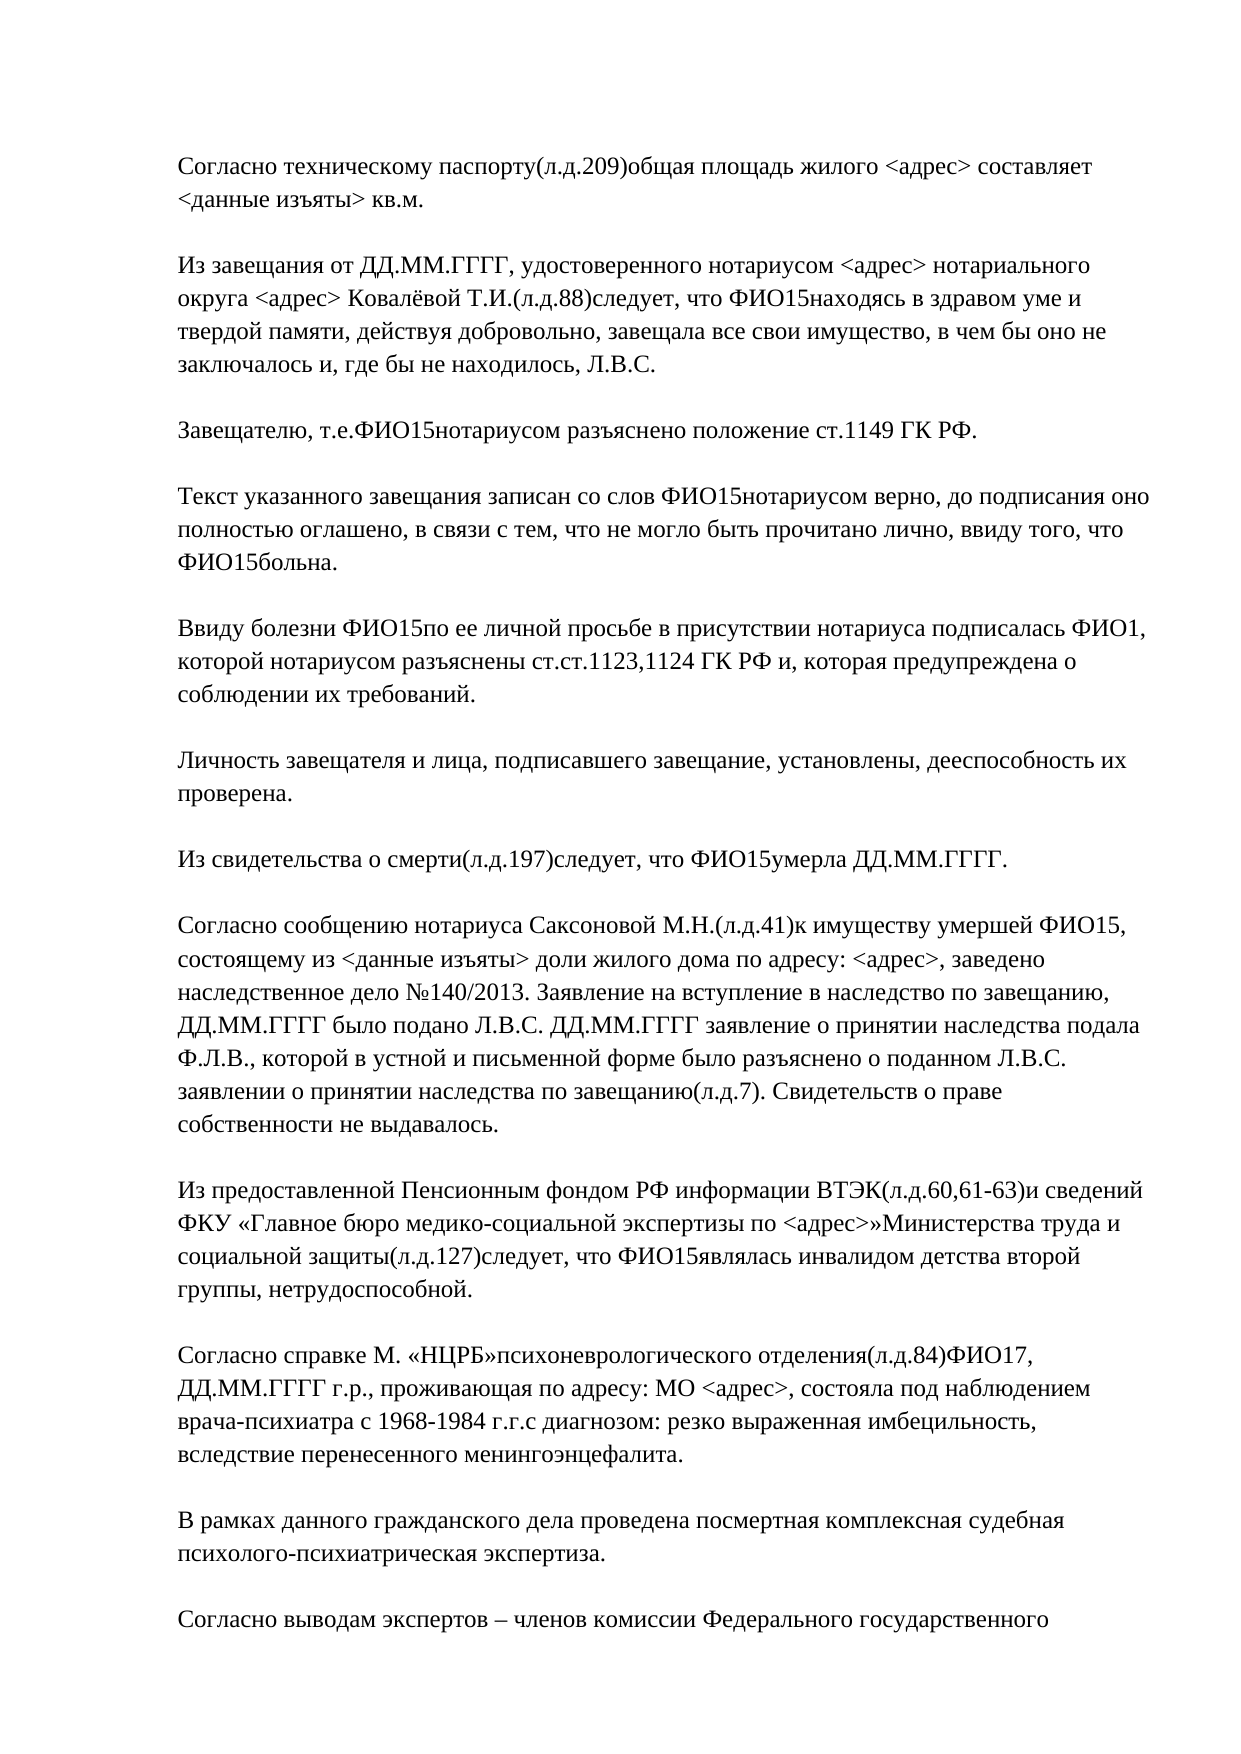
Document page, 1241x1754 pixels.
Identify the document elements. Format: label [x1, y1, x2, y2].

text [177, 118, 1152, 1633]
